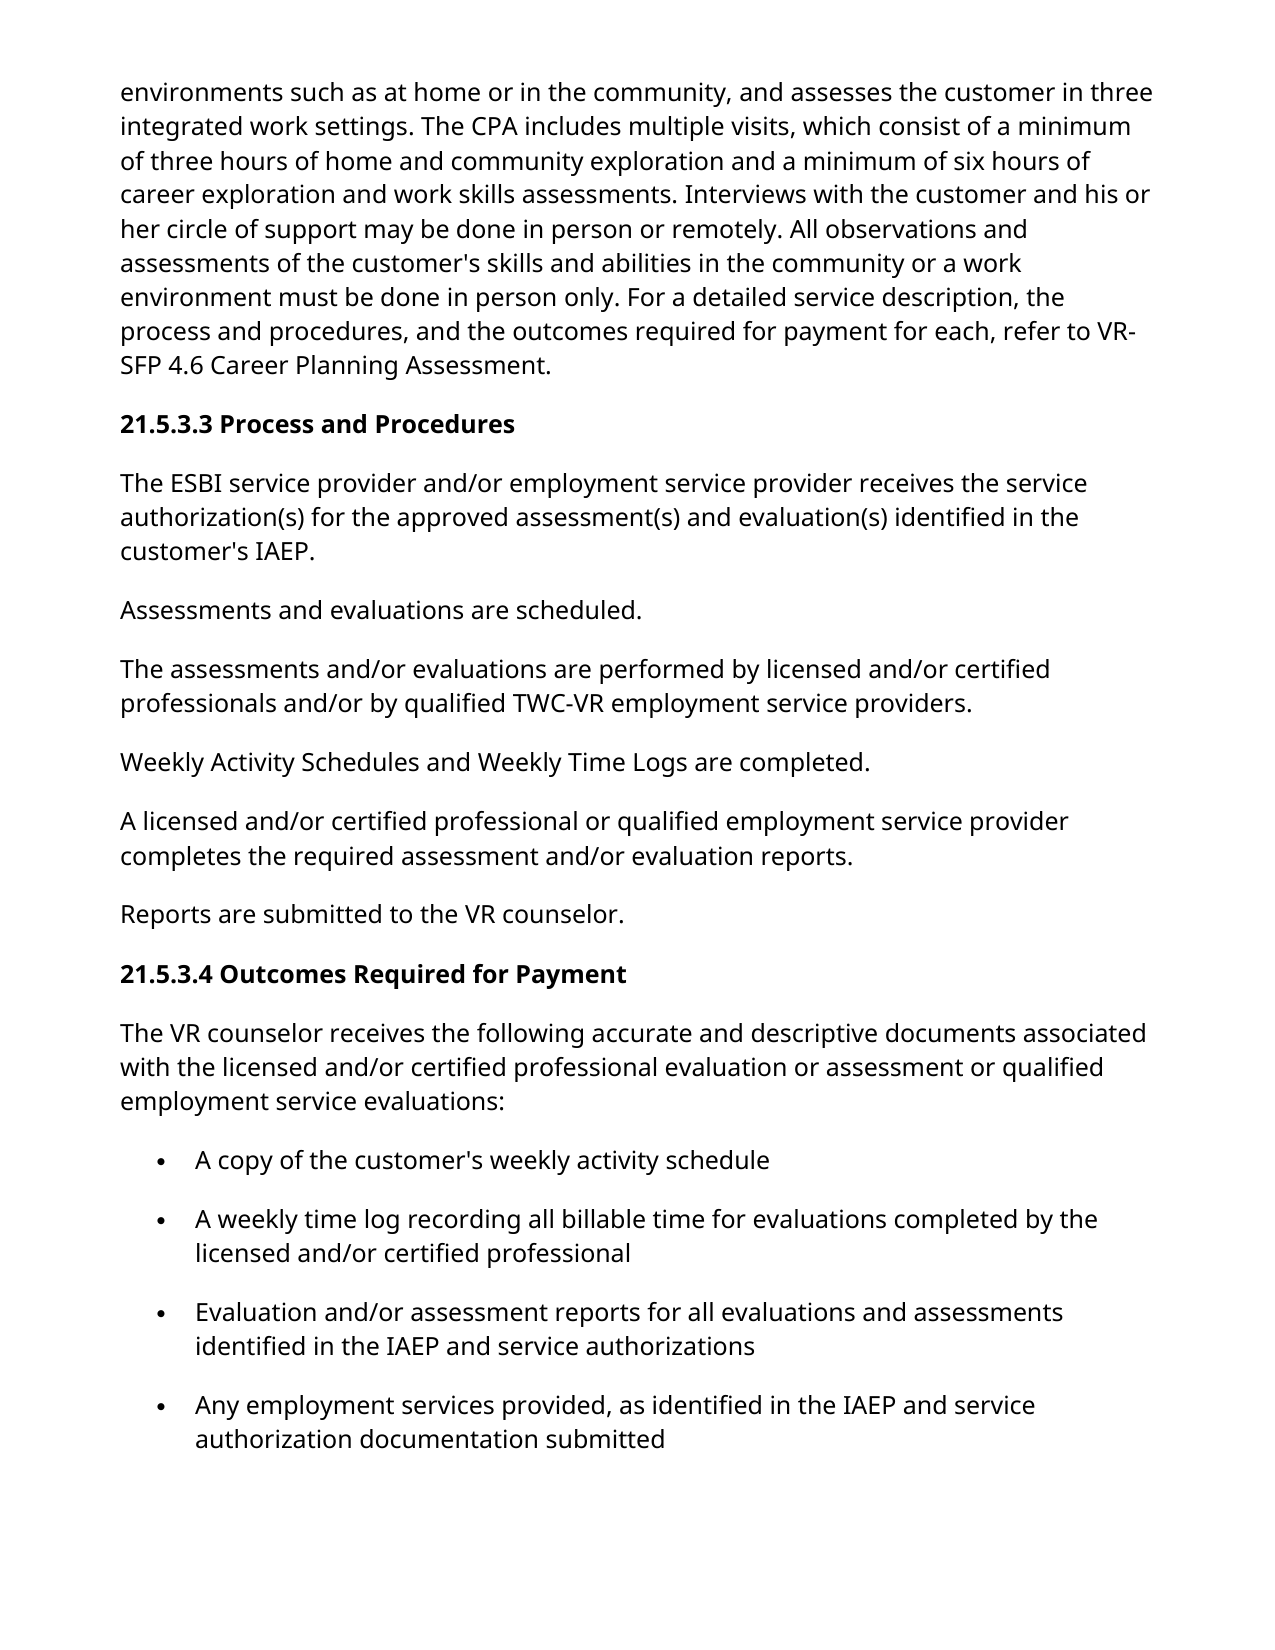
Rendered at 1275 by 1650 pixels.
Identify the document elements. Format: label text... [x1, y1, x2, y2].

text Assessments and evaluations are scheduled. [120, 593, 1155, 627]
text Weekly Activity Schedules and Weekly Time Logs are completed. [120, 745, 1155, 779]
subtitle 21.5.3.4 Outcomes Required for Payment [120, 956, 1155, 990]
list Evaluation and/or assessment reports for all evaluations and assessments identified in the IAEP and service authorizations [157, 1295, 1155, 1363]
list A weekly time log recording all billable time for evaluations completed by the licensed and/or certified professional [157, 1202, 1155, 1270]
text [120, 75, 1155, 382]
text The VR counselor receives the following accurate and descriptive documents associated with the licensed and/or certified professional evaluation or assessment or qualified employment service evaluations: [120, 1015, 1155, 1117]
list Any employment services provided, as identified in the IAEP and service authorization documentation submitted [157, 1388, 1155, 1456]
text The ESBI service provider and/or employment service provider receives the service authorization(s) for the approved assessment(s) and evaluation(s) identified in the customer's IAEP. [120, 466, 1155, 568]
text The assessments and/or evaluations are performed by licensed and/or certified professionals and/or by qualified TWC-VR employment service providers. [120, 652, 1155, 720]
text Reports are submitted to the VR counselor. [120, 897, 1155, 931]
text A licensed and/or certified professional or qualified employment service provider completes the required assessment and/or evaluation reports. [120, 804, 1155, 872]
list A copy of the customer's weekly activity schedule [157, 1142, 1155, 1177]
subtitle 21.5.3.3 Process and Procedures [120, 407, 1155, 441]
